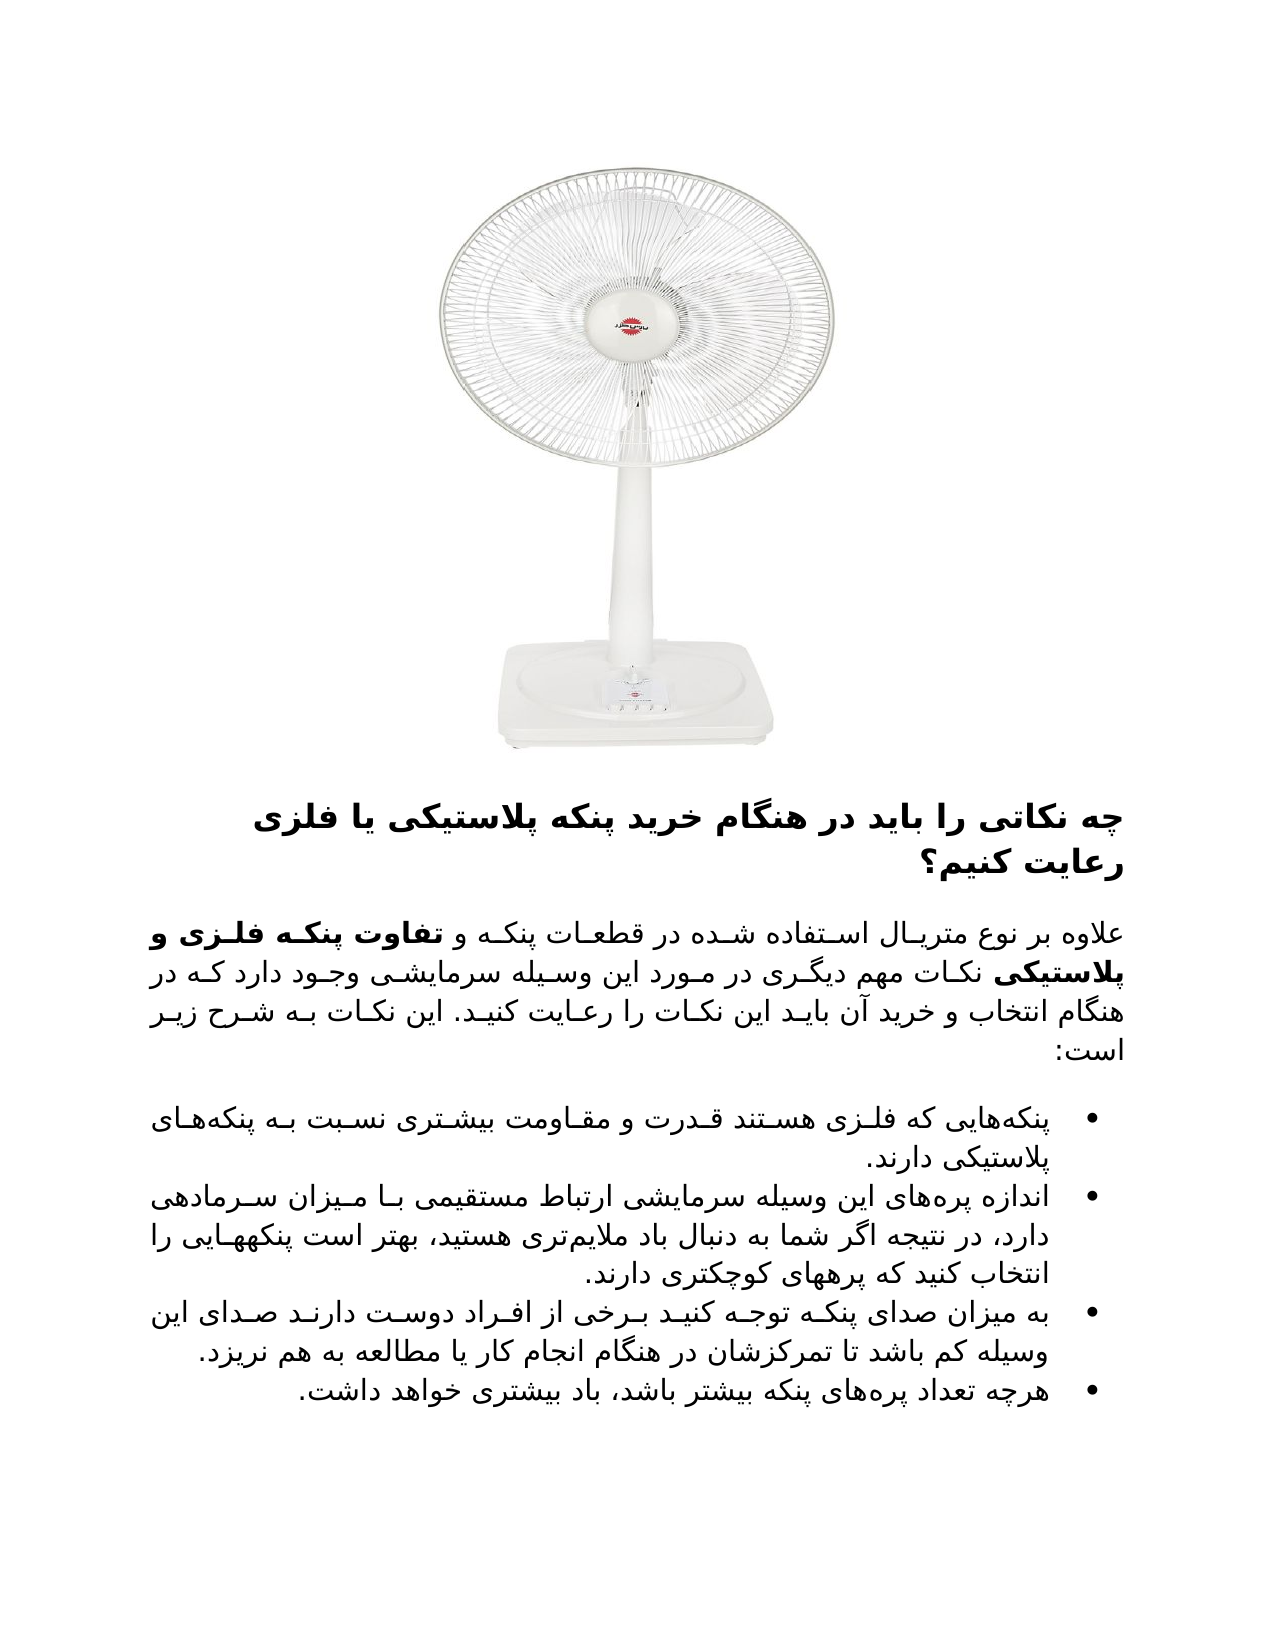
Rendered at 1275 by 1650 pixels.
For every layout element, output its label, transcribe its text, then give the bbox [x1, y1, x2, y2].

text علاوه بر نوع متریال استفاده شده در قطعات پنکه و تفاوت پنکه فلزی و پلاستیکی نکات مهم دیگری در مورد این وسیله سرمایشی وجود دارد که در هنگام انتخاب و خرید آن باید این نکات را رعایت کنید. این نکات به شرح زیر است: [150, 916, 1125, 1067]
list اندازه پره‌های این وسیله سرمایشی ارتباط مستقیمی با میزان سرمادهی دارد، در نتیجه اگر شما به دنبال باد ملایم‌تری هستید، بهتر است پنکه‎هایی را انتخاب کنید که پره‎های کوچکتری دارند. [150, 1179, 1087, 1291]
list پنکه‌هایی که فلزی هستند قدرت و مقاومت بیشتری نسبت به پنکه‌های پلاستیکی دارند. [150, 1101, 1087, 1174]
list به میزان صدای پنکه توجه کنید برخی از افراد دوست دارند صدای این وسیله کم باشد تا تمرکزشان در هنگام انجام کار یا مطالعه به هم نریزد. [150, 1296, 1087, 1369]
subtitle چه نکاتی را باید در هنگام خرید پنکه پلاستیکی یا فلزی رعایت کنیم؟ [150, 798, 1125, 881]
list هرچه تعداد پره‌های پنکه بیشتر باشد، باد بیشتری خواهد داشت. [150, 1374, 1087, 1408]
picture [234, 150, 1041, 765]
